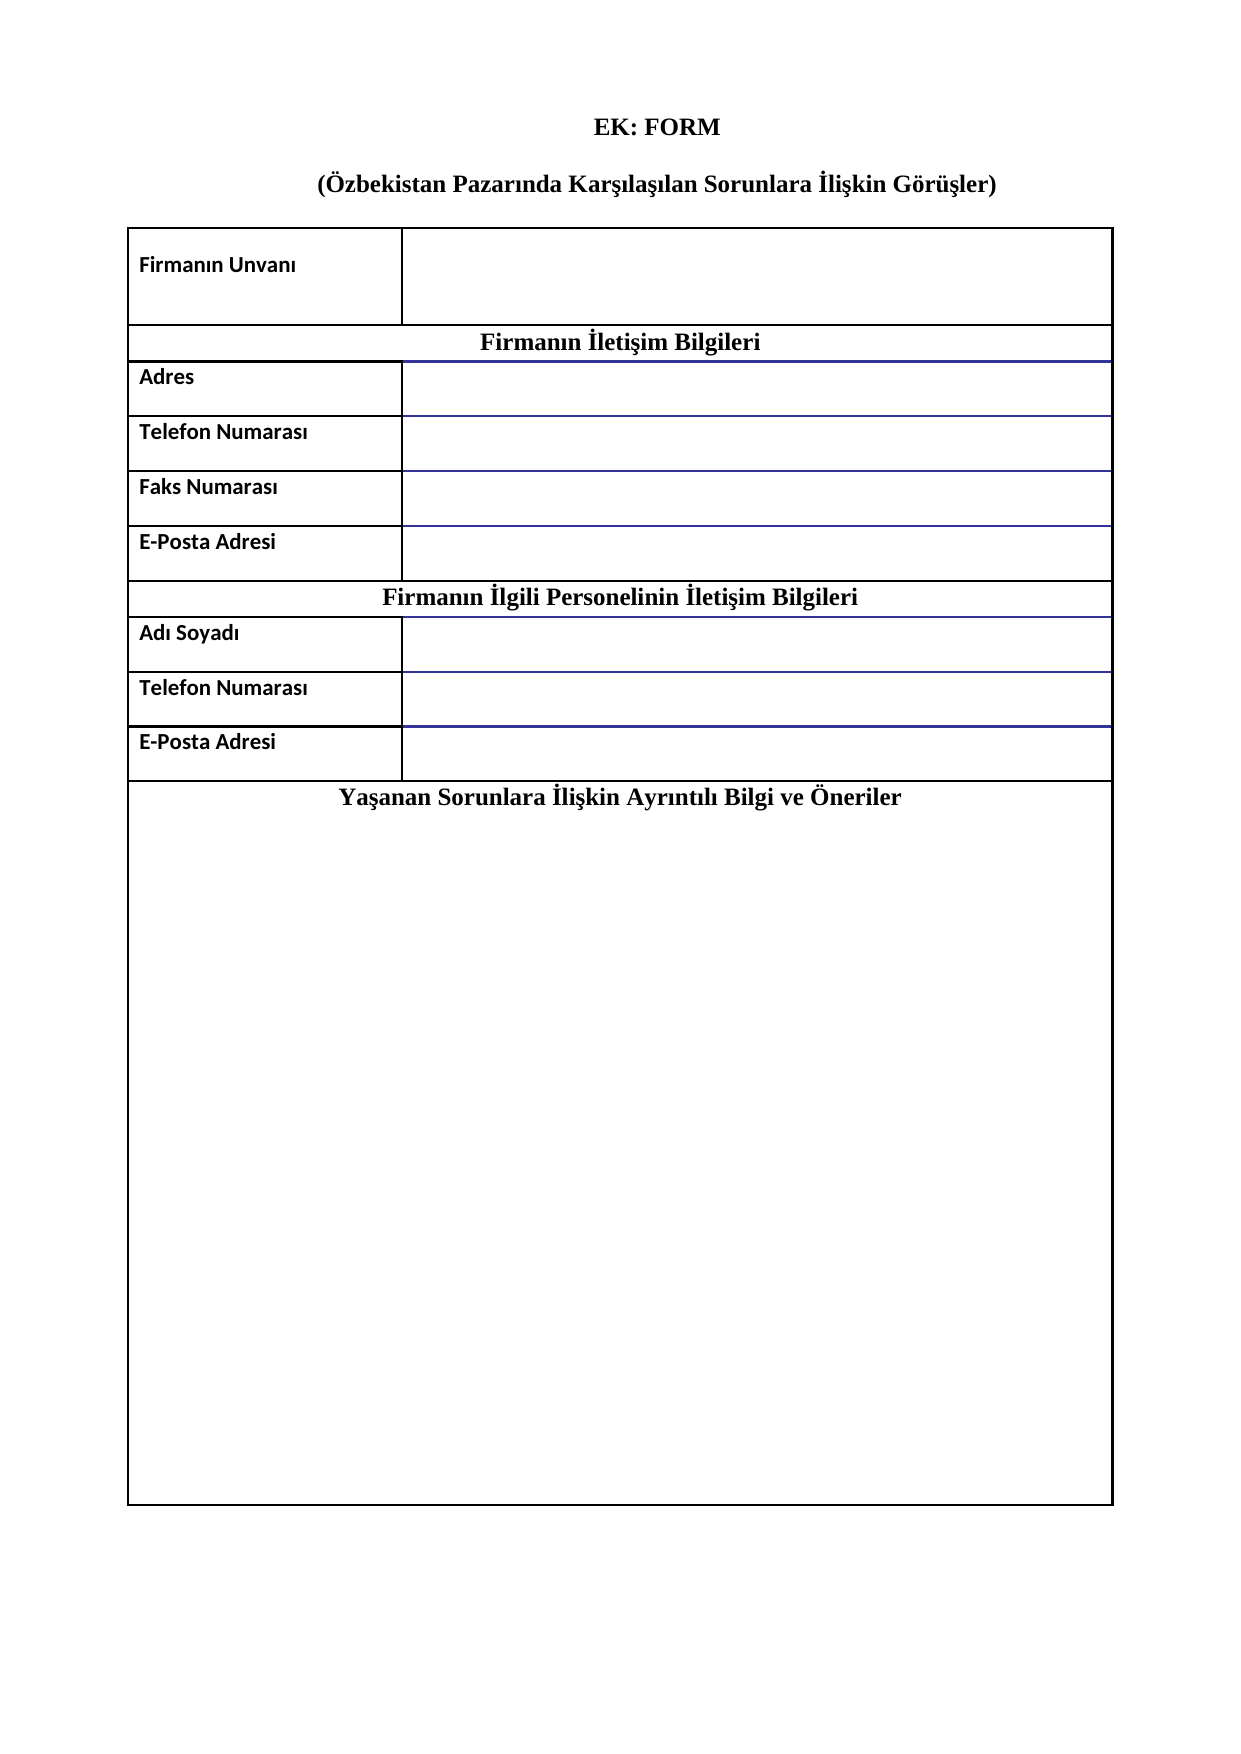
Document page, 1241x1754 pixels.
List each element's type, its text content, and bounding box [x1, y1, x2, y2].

table_cell Adres [129, 363, 401, 415]
table_cell [403, 618, 1111, 671]
table_cell Firmanın İlgili Personelinin İletişim Bilgileri [129, 582, 1111, 616]
table_cell [403, 417, 1111, 470]
table_cell [403, 673, 1111, 725]
table_cell [403, 527, 1111, 579]
table_cell [403, 363, 1111, 415]
table_header [403, 229, 1111, 324]
table_cell [403, 472, 1111, 525]
table_cell Telefon Numarası [129, 417, 401, 470]
text (Özbekistan Pazarında Karşılaşılan Sorunlara İlişkin Görüşler) [221, 169, 1093, 198]
table_cell [403, 728, 1111, 780]
table_cell E-Posta Adresi [129, 728, 401, 780]
table_cell Firmanın İletişim Bilgileri [129, 326, 1111, 360]
table_cell Yaşanan Sorunlara İlişkin Ayrıntılı Bilgi ve Öneriler [129, 782, 1111, 1504]
table_cell Faks Numarası [129, 472, 401, 525]
table_cell Adı Soyadı [129, 618, 401, 671]
text EK: FORM [221, 112, 1093, 141]
table_header Firmanın Unvanı [129, 229, 401, 324]
table_cell E-Posta Adresi [129, 527, 401, 579]
table_cell Telefon Numarası [129, 673, 401, 725]
